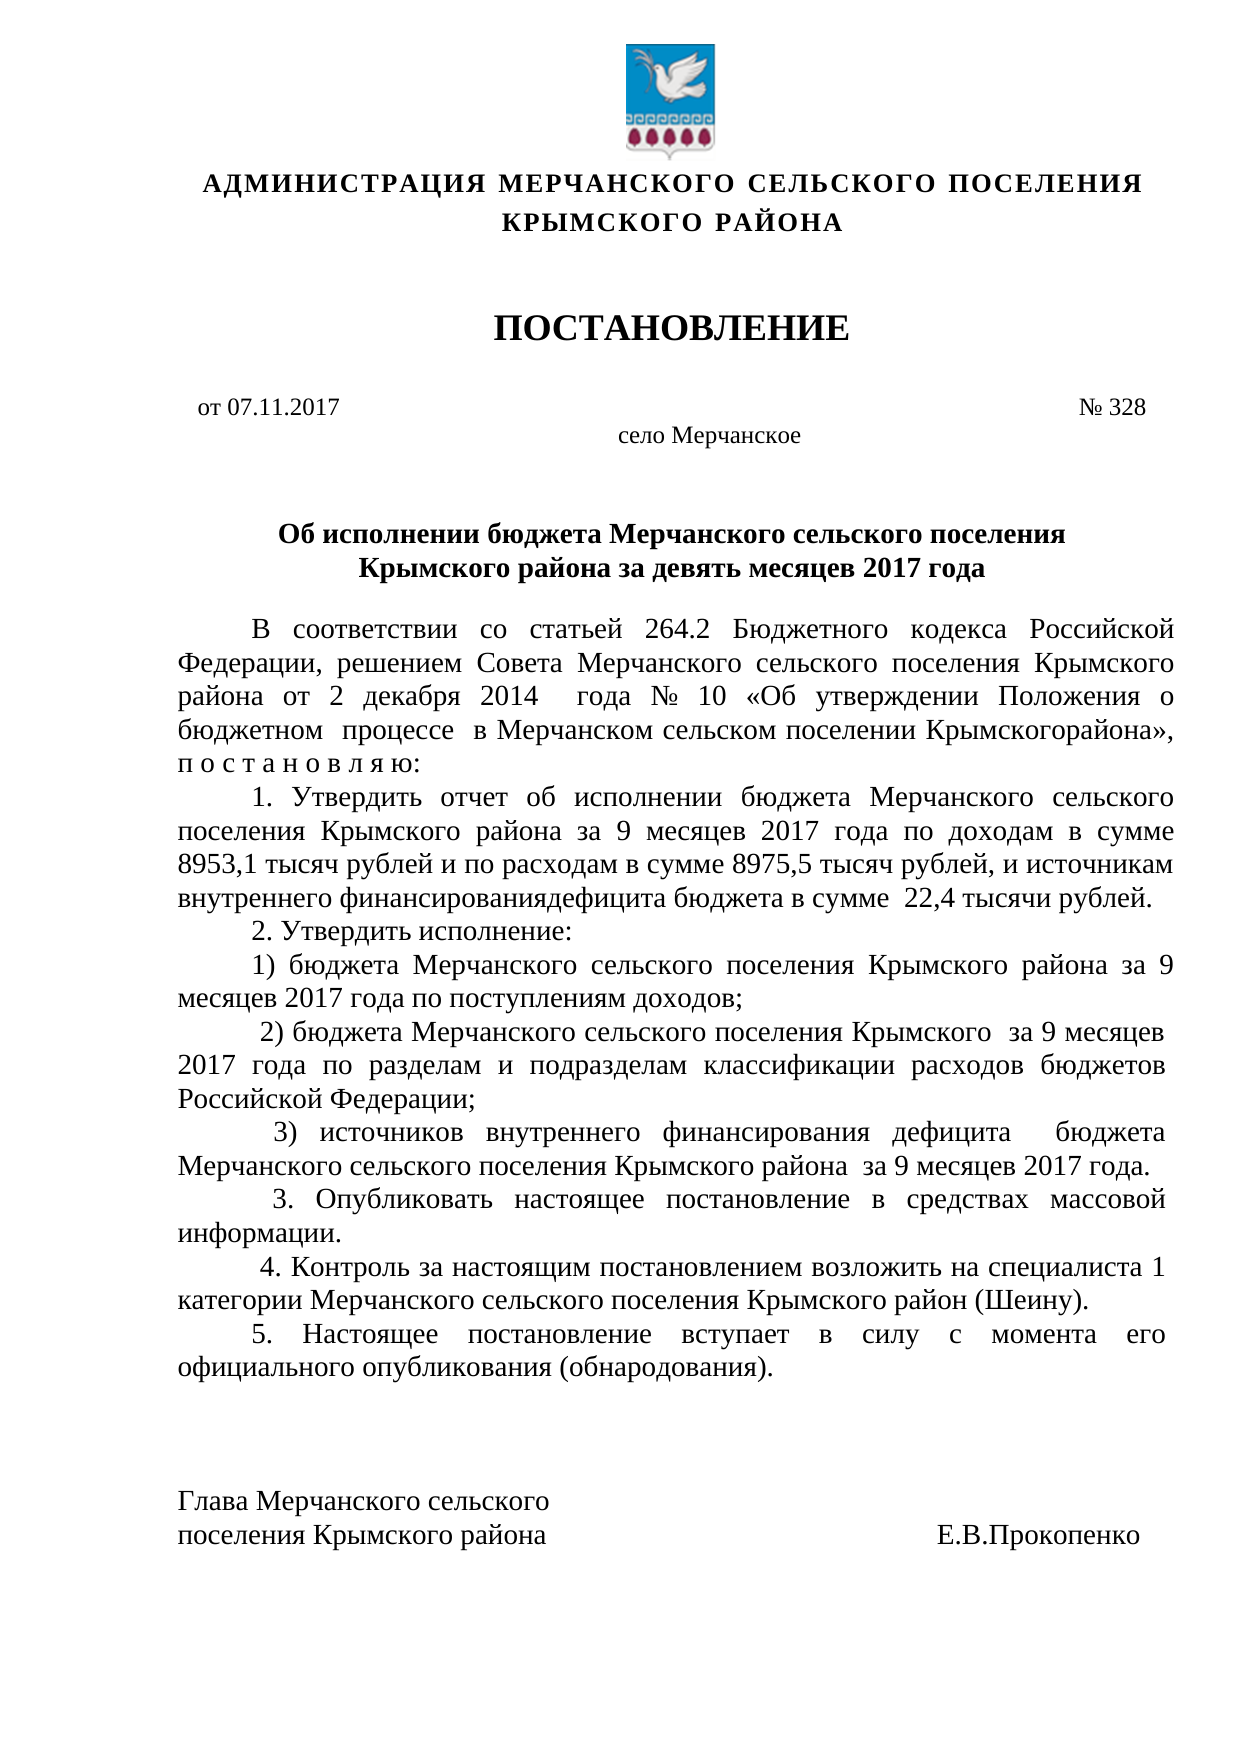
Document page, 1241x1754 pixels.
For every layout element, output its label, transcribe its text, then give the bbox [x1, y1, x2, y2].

text 4. Контроль за настоящим постановлением возложить на специалиста 1 категории Мерчанского сельского поселения Крымского район (Шеину). [177, 1249, 1167, 1316]
text 2. Утвердить исполнение: [177, 913, 1175, 947]
picture [633, 49, 707, 103]
text 2) бюджета Мерчанского сельского поселения Крымского за 9 месяцев 2017 года по разделам и подразделам классификации расходов бюджетов Российской Федерации; [177, 1014, 1167, 1114]
picture [626, 44, 718, 162]
text 1. Утвердить отчет об исполнении бюджета Мерчанского сельского поселения Крымского района за 9 месяцев 2017 года по доходам в сумме 8953,1 тысяч рублей и по расходам в сумме 8975,5 тысяч рублей, и источникам внутреннего финансированиядефицита бюджета в сумме 22,4 тысячи рублей. [177, 779, 1175, 913]
text Глава Мерчанского сельского [177, 1483, 1167, 1517]
text 3) источников внутреннего финансирования дефицита бюджета Мерчанского сельского поселения Крымского района за 9 месяцев 2017 года. [177, 1114, 1167, 1182]
text село Мерчанское [177, 420, 1167, 449]
text Крымского района за девять месяцев 2017 года [177, 550, 1167, 583]
text от 07.11.2017 № 328 [177, 392, 1167, 420]
text поселения Крымского района Е.В.Прокопенко [177, 1517, 1167, 1551]
text 1) бюджета Мерчанского сельского поселения Крымского района за 9 месяцев 2017 года по поступлениям доходов; [177, 947, 1175, 1014]
text администрация мерчанского сельского поселения крымского района [177, 162, 1167, 238]
text ПОСТАНОВЛЕНИЕ [177, 305, 1167, 348]
text 3. Опубликовать настоящее постановление в средствах массовой информации. [177, 1182, 1167, 1249]
text Об исполнении бюджета Мерчанского сельского поселения [177, 516, 1167, 550]
text В соответствии со статьей 264.2 Бюджетного кодекса Российской Федерации, решением Совета Мерчанского сельского поселения Крымского района от 2 декабря 2014 года № 10 «Об утверждении Положения о бюджетном процессе в Мерчанском сельском поселении Крымскогорайона», п о с т а н о в л я ю: [177, 611, 1175, 779]
text 5. Настоящее постановление вступает в силу с момента его официального опубликования (обнародования). [177, 1316, 1167, 1383]
